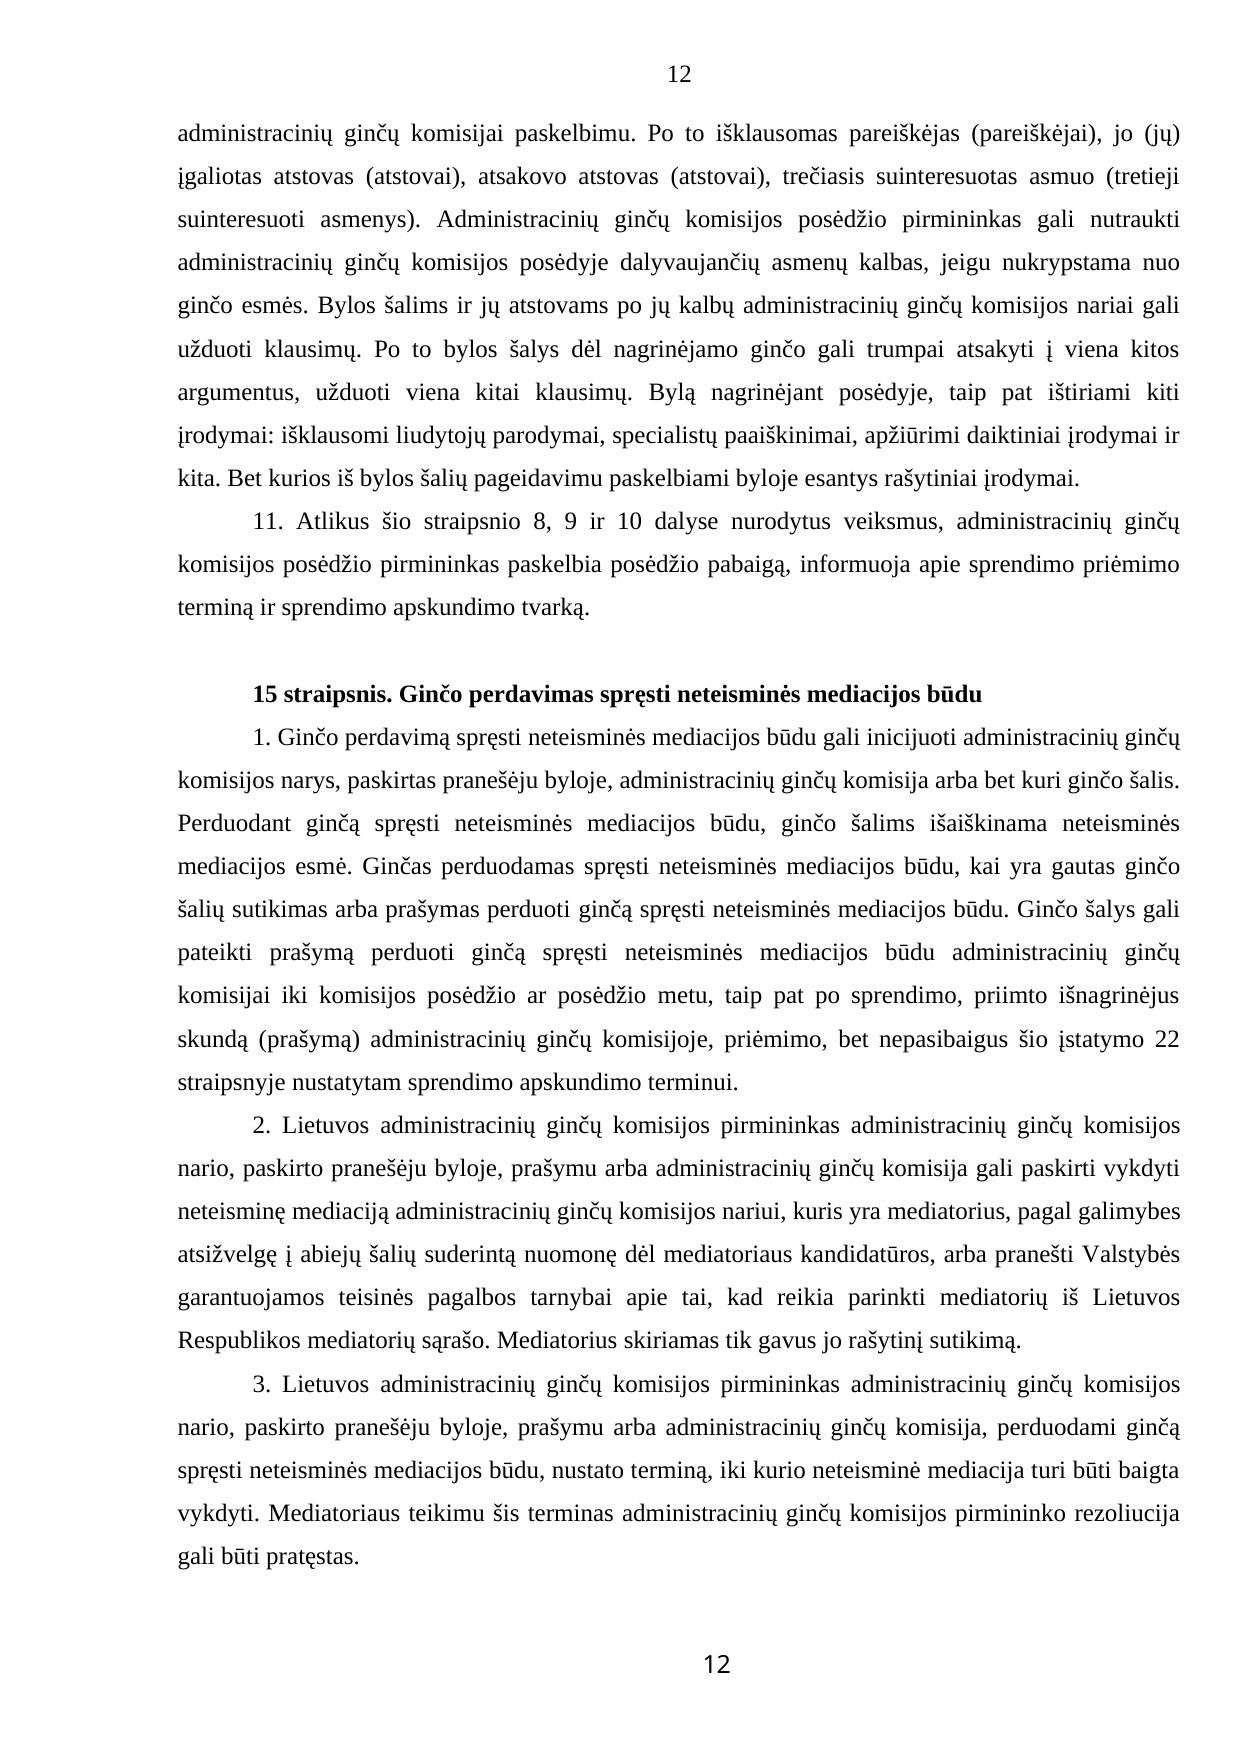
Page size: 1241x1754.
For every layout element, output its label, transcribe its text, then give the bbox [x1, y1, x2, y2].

text 1. Ginčo perdavimą spręsti neteisminės mediacijos būdu gali inicijuoti administracinių ginčų komisijos narys, paskirtas pranešėju byloje, administracinių ginčų komisija arba bet kuri ginčo šalis. Perduodant ginčą spręsti neteisminės mediacijos būdu, ginčo šalims išaiškinama neteisminės mediacijos esmė. Ginčas perduodamas spręsti neteisminės mediacijos būdu, kai yra gautas ginčo šalių sutikimas arba prašymas perduoti ginčą spręsti neteisminės mediacijos būdu. Ginčo šalys gali pateikti prašymą perduoti ginčą spręsti neteisminės mediacijos būdu administracinių ginčų komisijai iki komisijos posėdžio ar posėdžio metu, taip pat po sprendimo, priimto išnagrinėjus skundą (prašymą) administracinių ginčų komisijoje, priėmimo, bet nepasibaigus šio įstatymo 22 straipsnyje nustatytam sprendimo apskundimo terminui. [177, 722, 1181, 1096]
text 15 straipsnis. Ginčo perdavimas spręsti neteisminės mediacijos būdu [177, 679, 1181, 707]
text 3. Lietuvos administracinių ginčų komisijos pirmininkas administracinių ginčų komisijos nario, paskirto pranešėju byloje, prašymu arba administracinių ginčų komisija, perduodami ginčą spręsti neteisminės mediacijos būdu, nustato terminą, iki kurio neteisminė mediacija turi būti baigta vykdyti. Mediatoriaus teikimu šis terminas administracinių ginčų komisijos pirmininko rezoliucija gali būti pratęstas. [177, 1369, 1181, 1570]
text 2. Lietuvos administracinių ginčų komisijos pirmininkas administracinių ginčų komisijos nario, paskirto pranešėju byloje, prašymu arba administracinių ginčų komisija gali paskirti vykdyti neteisminę mediaciją administracinių ginčų komisijos nariui, kuris yra mediatorius, pagal galimybes atsižvelgę į abiejų šalių suderintą nuomonę dėl mediatoriaus kandidatūros, arba pranešti Valstybės garantuojamos teisinės pagalbos tarnybai apie tai, kad reikia parinkti mediatorių iš Lietuvos Respublikos mediatorių sąrašo. Mediatorius skiriamas tik gavus jo rašytinį sutikimą. [177, 1110, 1181, 1354]
text 11. Atlikus šio straipsnio 8, 9 ir 10 dalyse nurodytus veiksmus, administracinių ginčų komisijos posėdžio pirmininkas paskelbia posėdžio pabaigą, informuoja apie sprendimo priėmimo terminą ir sprendimo apskundimo tvarką. [177, 506, 1181, 621]
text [177, 118, 1181, 492]
